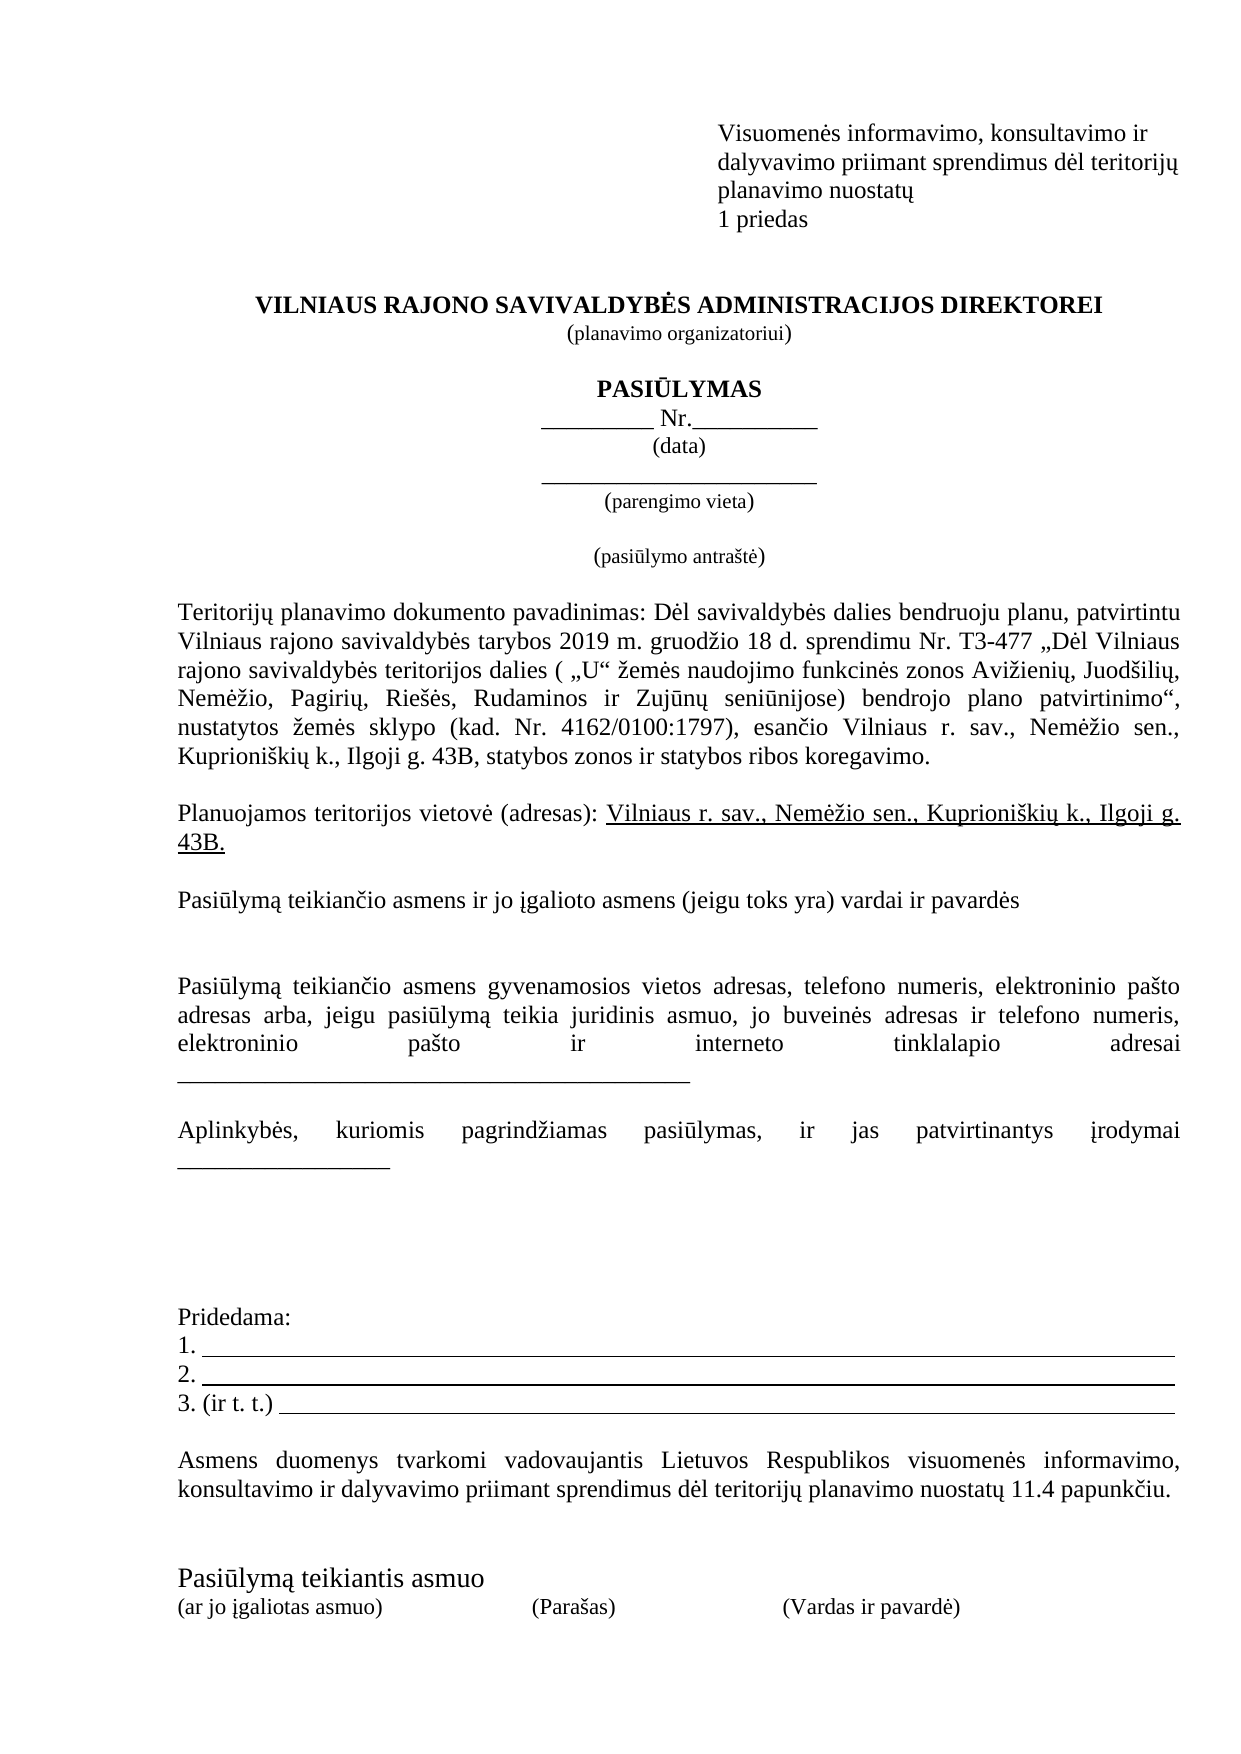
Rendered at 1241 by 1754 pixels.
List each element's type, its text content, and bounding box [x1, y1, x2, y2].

text Planuojamos teritorijos vietovė (adresas): Vilniaus r. sav., Nemėžio sen., Kuprioniškių k., Ilgoji g. 43B. [177, 798, 1181, 856]
text 1. [177, 1331, 1181, 1359]
text (planavimo organizatoriui) [177, 319, 1181, 346]
text Pasiūlymą teikiantis asmuo [177, 1561, 1181, 1593]
text 2. [177, 1359, 1181, 1388]
text _________ Nr.__________ [177, 403, 1181, 432]
text 1 priedas [582, 204, 1181, 233]
text PASIŪLYMAS [177, 374, 1181, 403]
text 3. (ir t. t.) [177, 1388, 1181, 1417]
text Visuomenės informavimo, konsultavimo ir dalyvavimo priimant sprendimus dėl teritorijų planavimo nuostatų [717, 118, 1181, 204]
text (parengimo vieta) [177, 487, 1181, 513]
text Teritorijų planavimo dokumento pavadinimas: [177, 597, 1181, 770]
text Asmens duomenys tvarkomi vadovaujantis Lietuvos Respublikos visuomenės informavimo, konsultavimo ir dalyvavimo priimant sprendimus dėl teritorijų planavimo nuostatų 11.4 papunkčiu. [177, 1446, 1181, 1503]
text (ar jo įgaliotas asmuo) (Parašas) (Vardas ir pavardė) [177, 1593, 1181, 1619]
text VILNIAUS RAJONO SAVIVALDYBĖS ADMINISTRACIJOS DIREKTOREI [177, 291, 1181, 319]
text Pridedama: [177, 1302, 1181, 1331]
text Aplinkybės, kuriomis pagrindžiamas pasiūlymas, ir jas patvirtinantys įrodymai _________________ [177, 1115, 1181, 1172]
text Pasiūlymą teikiančio asmens ir jo įgalioto asmens (jeigu toks yra) vardai ir pavardės [177, 885, 1181, 913]
text (pasiūlymo antraštė) [177, 542, 1181, 568]
text (data) [177, 432, 1181, 458]
text ______________________ [177, 458, 1181, 487]
text Pasiūlymą teikiančio asmens gyvenamosios vietos adresas, telefono numeris, elektroninio pašto adresas arba, jeigu pasiūlymą teikia juridinis asmuo, jo buveinės adresas ir telefono numeris, elektroninio pašto ir interneto tinklalapio adresai _________________________________________ [177, 971, 1181, 1086]
